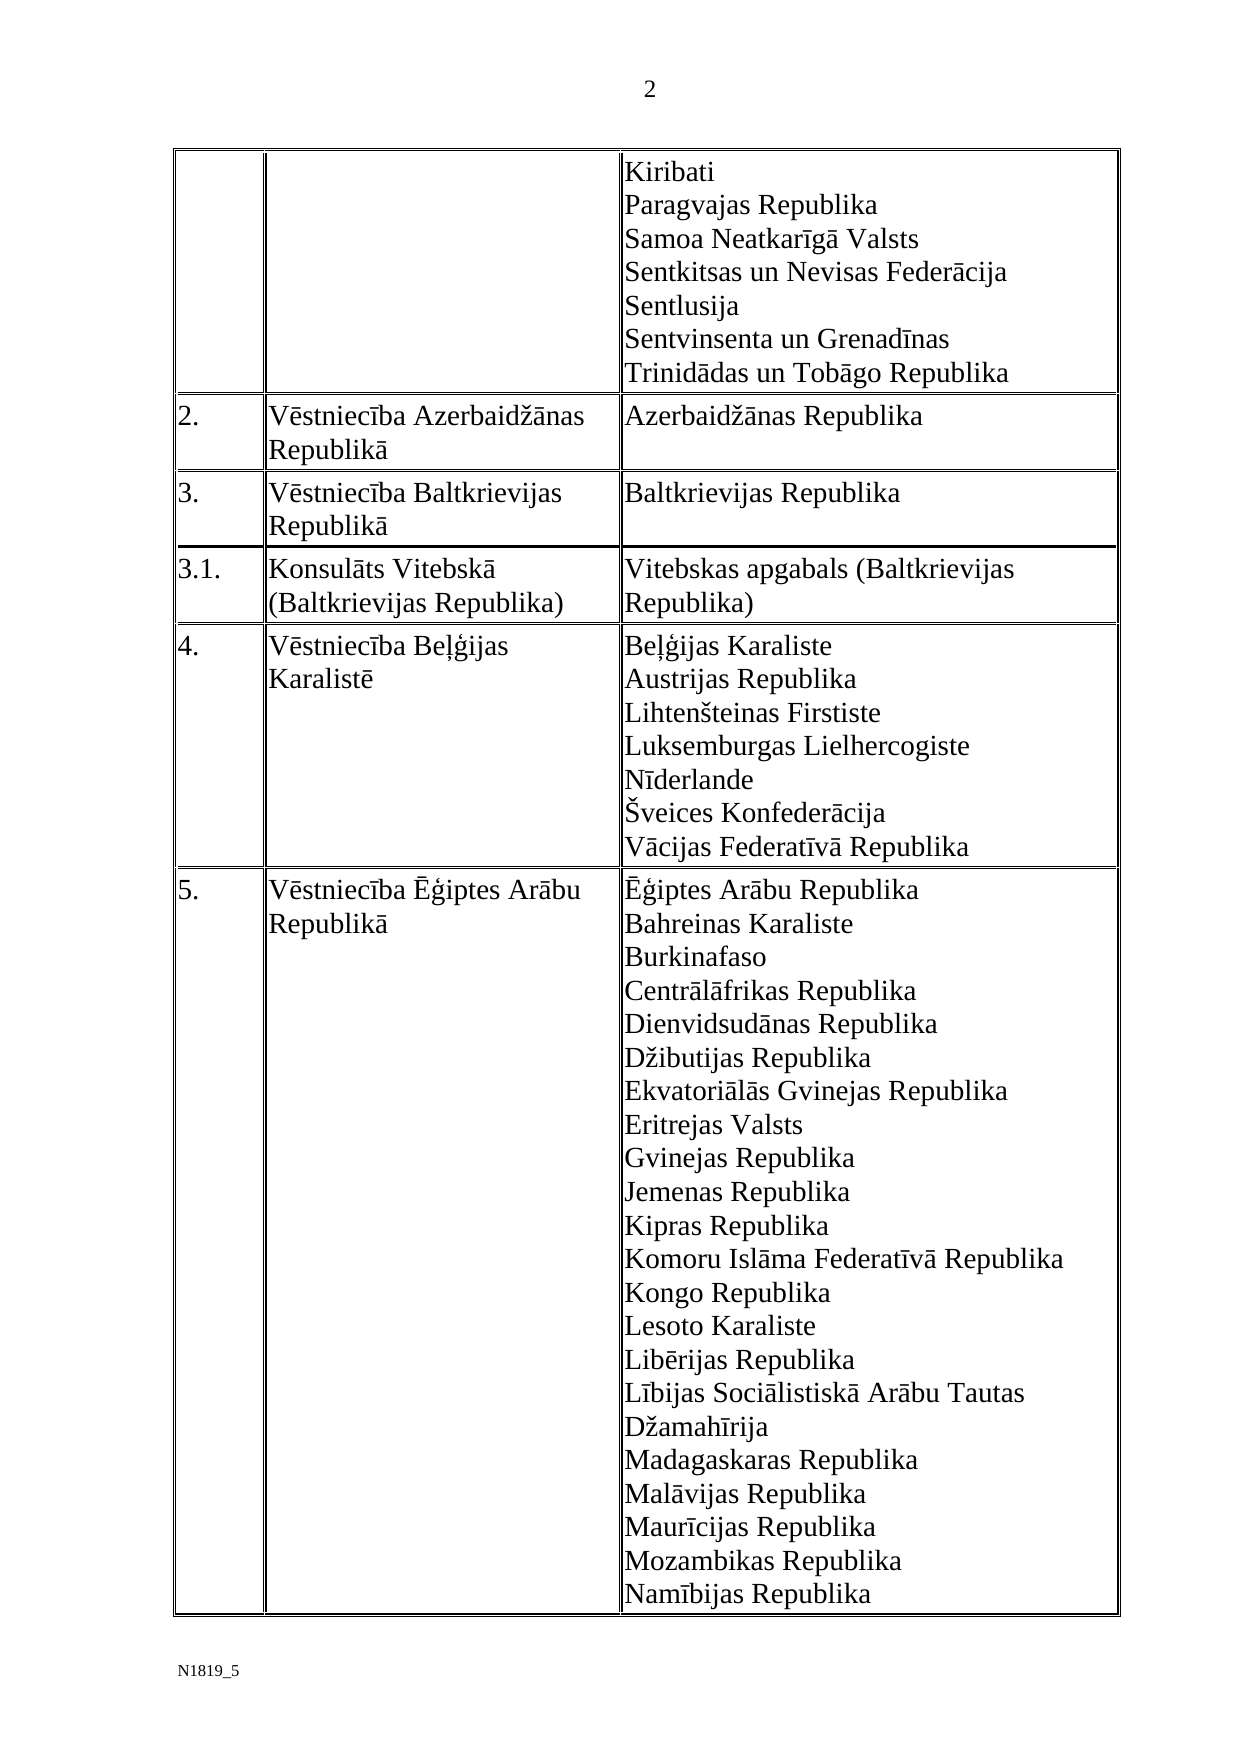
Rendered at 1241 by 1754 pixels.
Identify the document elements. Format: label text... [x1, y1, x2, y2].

table_cell Vēstniecība Baltkrievijas Republikā [267, 472, 619, 545]
table_cell Vēstniecība Azerbaidžānas Republikā [267, 395, 619, 468]
table_cell 3. [176, 469, 263, 545]
table_cell Baltkrievijas Republika [623, 469, 1118, 545]
table_cell Beļģijas Karaliste Austrijas Republika Lihtenšteinas Firstiste Luksemburgas Lielhercogiste Nīderlande Šveices Konfederācija Vācijas Federatīvā Republika [621, 622, 1119, 866]
table_cell 2. [174, 392, 265, 468]
table_cell 4. [174, 622, 265, 866]
table_cell Azerbaidžānas Republika [621, 392, 1119, 468]
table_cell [621, 151, 1117, 392]
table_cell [265, 866, 621, 1613]
table_cell 3.1. [176, 545, 263, 622]
table_cell Konsulāts Vitebskā (Baltkrievijas Republika) [267, 548, 619, 622]
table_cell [621, 866, 1119, 1613]
table_cell Vitebskas apgabals (Baltkrievijas Republika) [623, 545, 1117, 622]
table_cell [265, 149, 621, 392]
table_cell 1. [174, 149, 265, 392]
table_cell 5. [174, 866, 265, 1613]
table_cell Vēstniecība Beļģijas Karalistē [267, 625, 619, 866]
